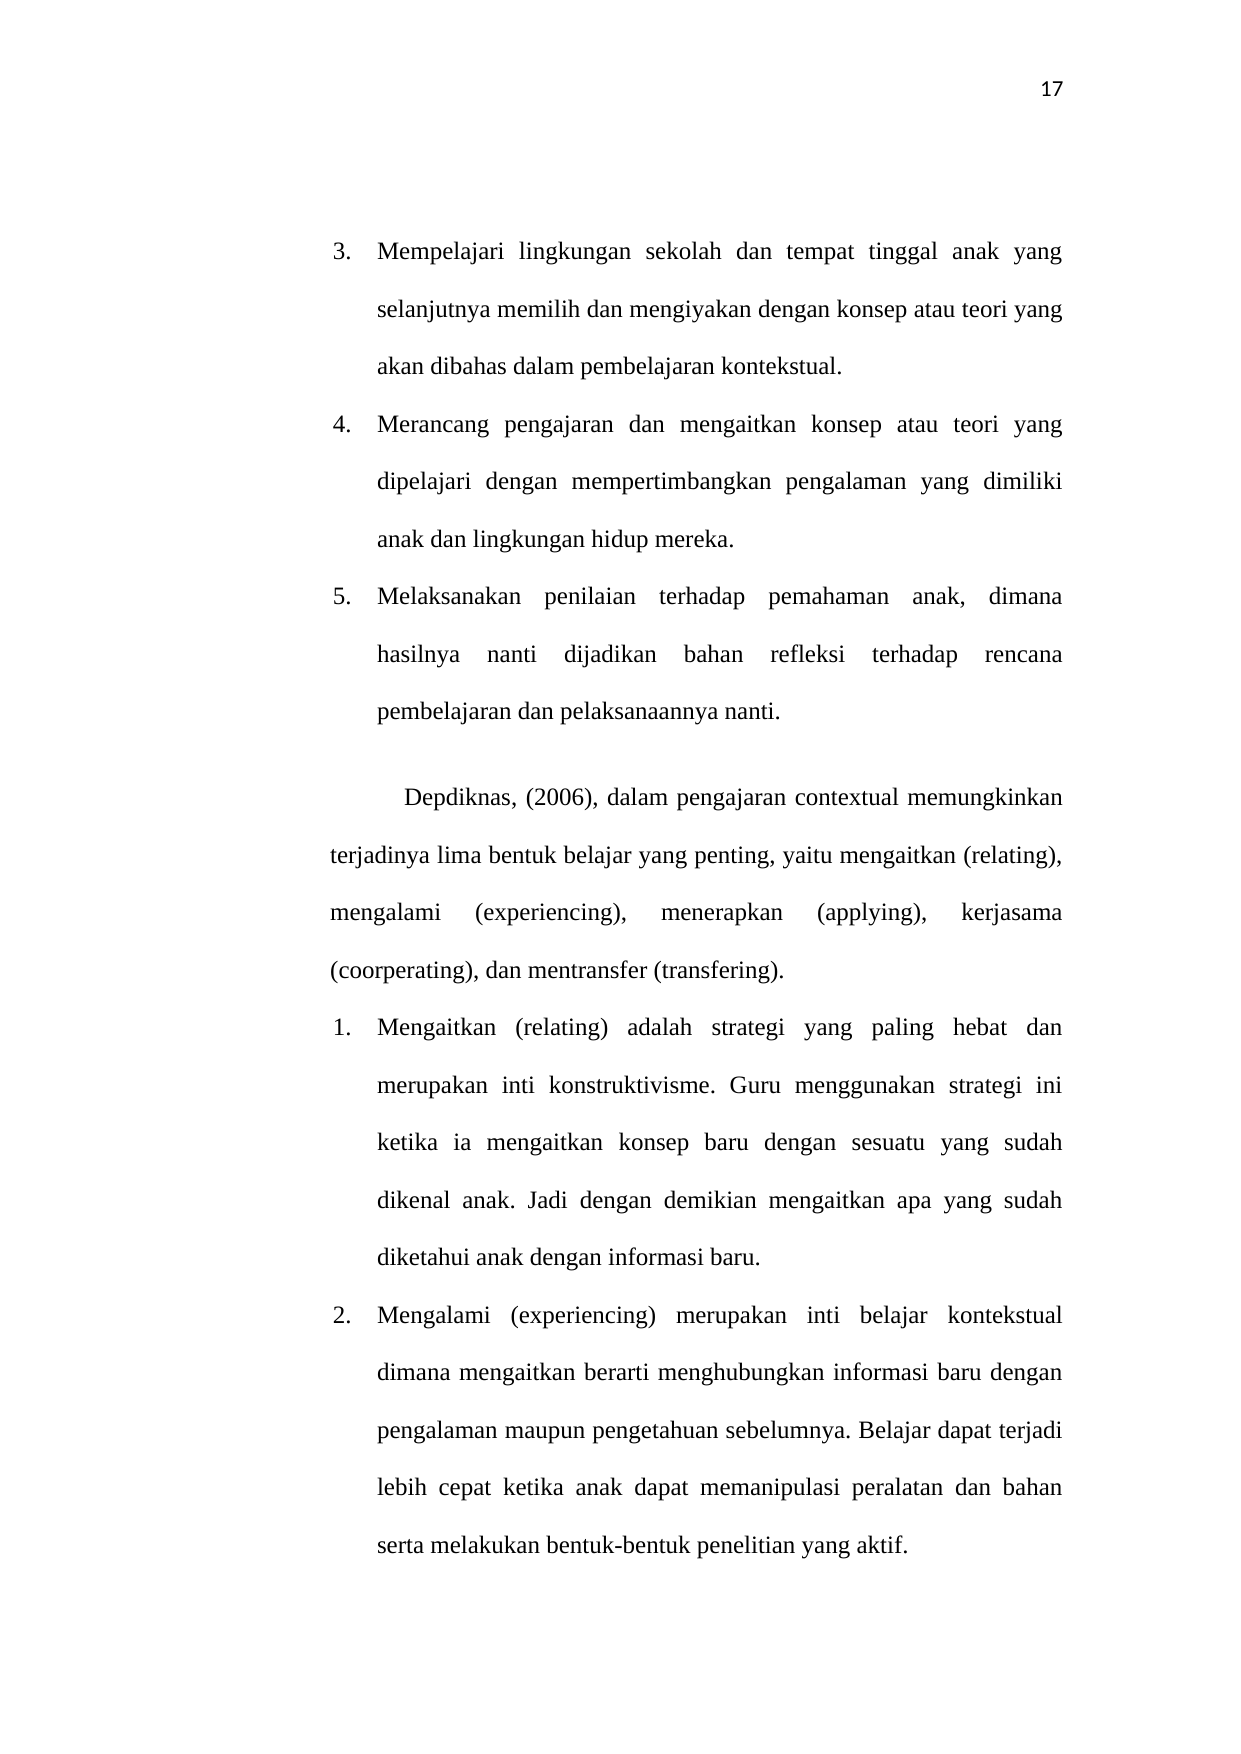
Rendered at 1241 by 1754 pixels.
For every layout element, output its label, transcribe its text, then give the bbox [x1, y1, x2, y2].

list Melaksanakan penilaian terhadap pemahaman anak, dimana hasilnya nanti dijadikan bahan refleksi terhadap rencana pembelajaran dan pelaksanaannya nanti. [333, 581, 1063, 725]
list Mengaitkan (relating) adalah strategi yang paling hebat dan merupakan inti konstruktivisme. Guru menggunakan strategi ini ketika ia mengaitkan konsep baru dengan sesuatu yang sudah dikenal anak. Jadi dengan demikian mengaitkan apa yang sudah diketahui anak dengan informasi baru. [333, 1012, 1063, 1271]
list Mempelajari lingkungan sekolah dan tempat tinggal anak yang selanjutnya memilih dan mengiyakan dengan konsep atau teori yang akan dibahas dalam pembelajaran kontekstual. [333, 236, 1063, 380]
text Depdiknas, (2006), dalam pengajaran contextual memungkinkan terjadinya lima bentuk belajar yang penting, yaitu mengaitkan (relating), mengalami (experiencing), menerapkan (applying), kerjasama (coorperating), dan mentransfer (transfering). [330, 782, 1063, 984]
list Merancang pengajaran dan mengaitkan konsep atau teori yang dipelajari dengan mempertimbangkan pengalaman yang dimiliki anak dan lingkungan hidup mereka. [333, 409, 1063, 552]
list Mengalami (experiencing) merupakan inti belajar kontekstual dimana mengaitkan berarti menghubungkan informasi baru dengan pengalaman maupun pengetahuan sebelumnya. Belajar dapat terjadi lebih cepat ketika anak dapat memanipulasi peralatan dan bahan serta melakukan bentuk-bentuk penelitian yang aktif. [333, 1300, 1063, 1559]
